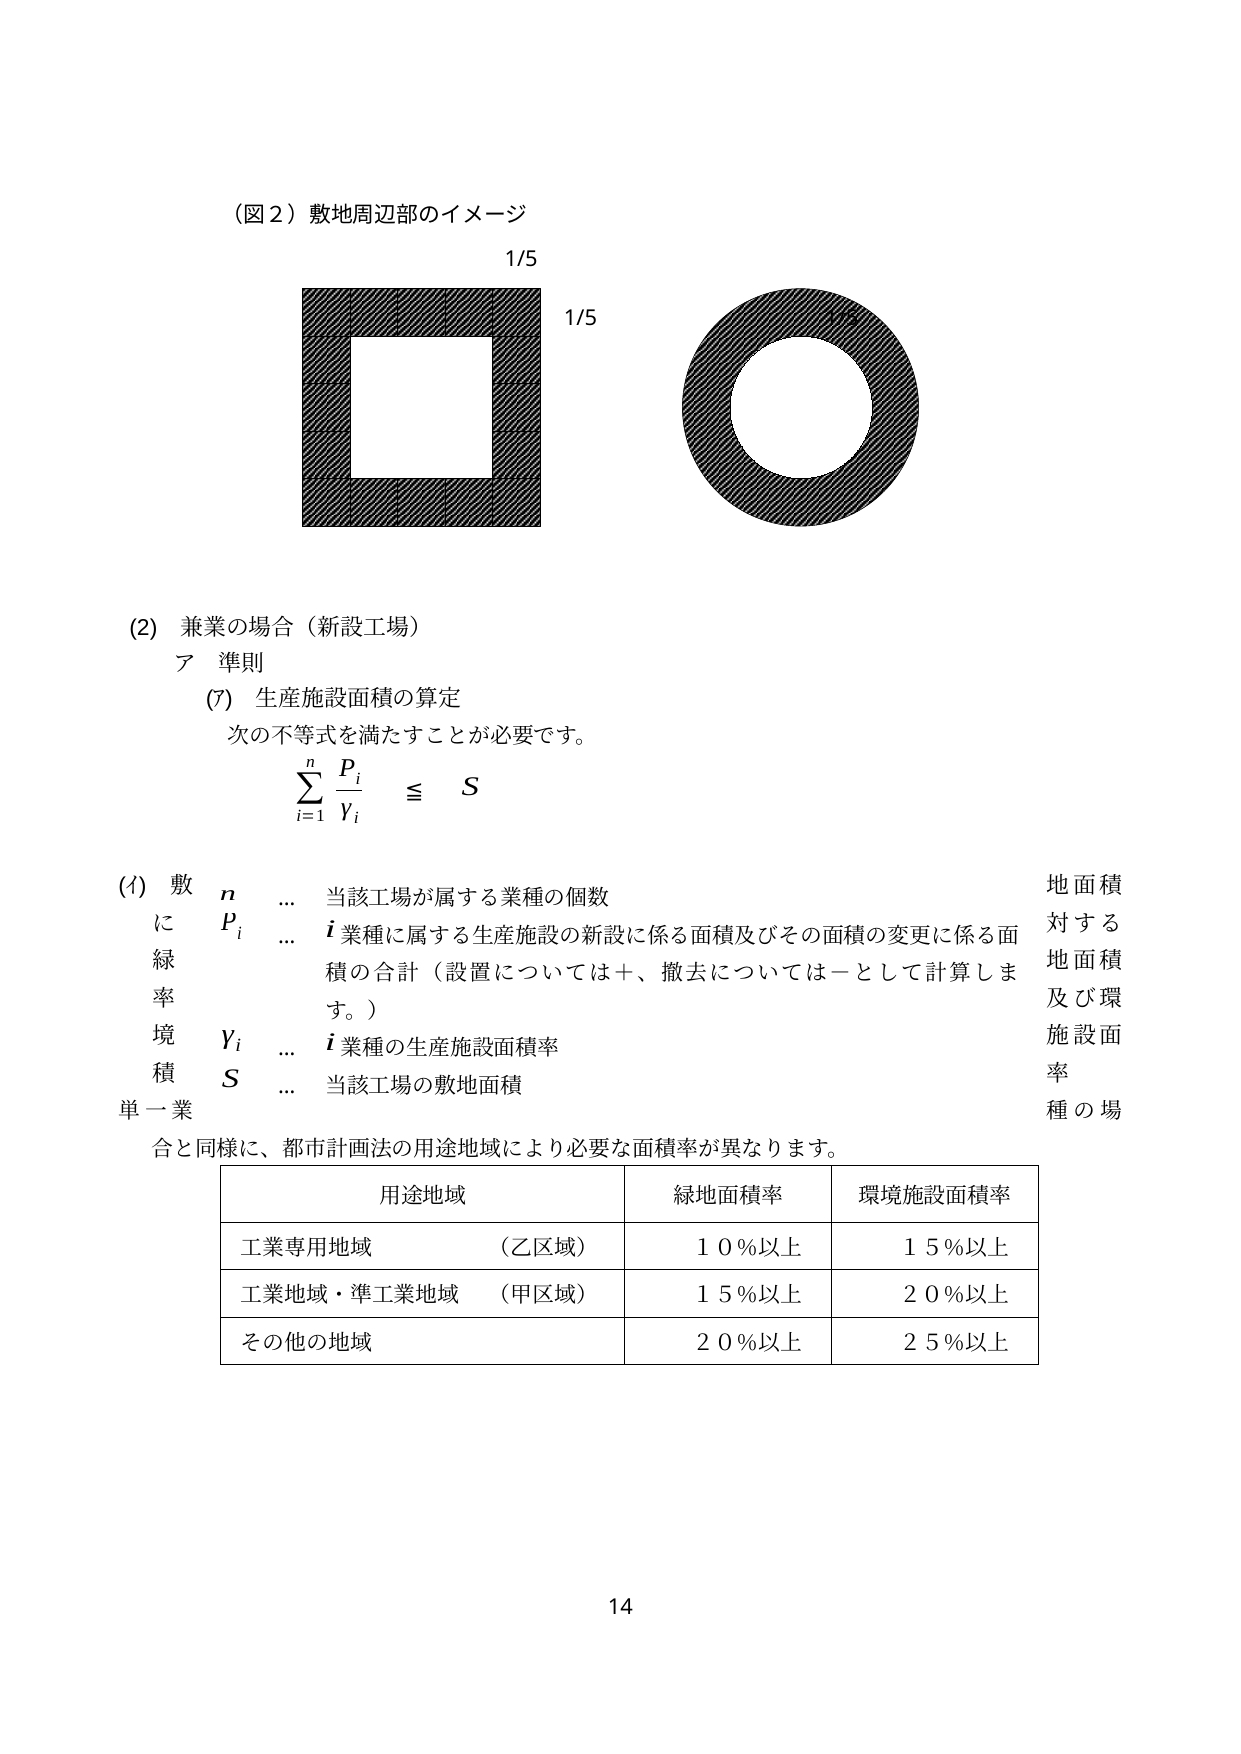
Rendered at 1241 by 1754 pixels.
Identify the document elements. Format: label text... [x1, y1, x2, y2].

table_cell １５％以上 [832, 1223, 1038, 1269]
table_cell … [267, 1063, 314, 1101]
table_cell 当該工場の敷地面積 [314, 1063, 1032, 1101]
table_cell １５％以上 [625, 1270, 831, 1317]
picture [493, 479, 540, 526]
picture [446, 289, 492, 336]
picture [683, 289, 918, 525]
table_cell ２０％以上 [625, 1318, 831, 1364]
table_header [281, 753, 380, 828]
picture [398, 478, 445, 527]
picture [351, 479, 397, 526]
picture [446, 479, 492, 526]
picture [303, 289, 350, 336]
table_cell 業種の生産施設面積率 [314, 1026, 1032, 1063]
table_cell ２０％以上 [832, 1270, 1038, 1317]
table_cell … [267, 1026, 314, 1063]
table_header ≦ [380, 753, 448, 828]
table_header 用途地域 [221, 1166, 624, 1222]
table_cell [209, 1063, 267, 1101]
table_cell その他の地域 [221, 1318, 624, 1364]
table_header [448, 753, 495, 828]
table_cell … [267, 913, 314, 1026]
table_header [209, 876, 267, 913]
table_cell 工業地域・準工業地域 （甲区域） [221, 1270, 624, 1317]
picture [493, 432, 540, 478]
picture [493, 384, 540, 431]
table_cell １０％以上 [625, 1223, 831, 1269]
picture [303, 479, 350, 526]
picture [303, 384, 350, 431]
table_header 当該工場が属する業種の個数 [314, 876, 1032, 913]
picture [351, 289, 397, 336]
text 単一業種の場合と同様に、都市計画法の用途地域により必要な面積率が異なります。 [118, 1090, 1122, 1165]
text （図２）敷地周辺部のイメージ [221, 194, 1122, 232]
table_cell [209, 1026, 267, 1063]
picture [303, 432, 350, 478]
subtitle (ｱ) 生産施設面積の算定 [206, 678, 1122, 715]
table_header … [267, 876, 314, 913]
table_cell ２５％以上 [832, 1318, 1038, 1364]
table_cell 工業専用地域 （乙区域） [221, 1223, 624, 1269]
picture [493, 289, 540, 336]
subtitle ア 準則 [173, 644, 1122, 678]
picture [493, 337, 540, 383]
subtitle (2) 兼業の場合（新設工場） [129, 607, 1122, 644]
table_header 緑地面積率 [625, 1166, 831, 1222]
picture [303, 337, 350, 383]
text 次の不等式を満たすことが必要です。 [227, 715, 1122, 753]
subtitle (ｲ) 敷地面積に対する緑地面積率及び環境施設面積率 [118, 865, 1122, 1090]
table_cell [209, 913, 267, 1026]
table_header 環境施設面積率 [832, 1166, 1038, 1222]
table_cell 業種に属する生産施設の新設に係る面積及びその面積の変更に係る面積の合計（設置については＋、撤去については－として計算します。） [314, 913, 1032, 1026]
picture [398, 289, 445, 337]
